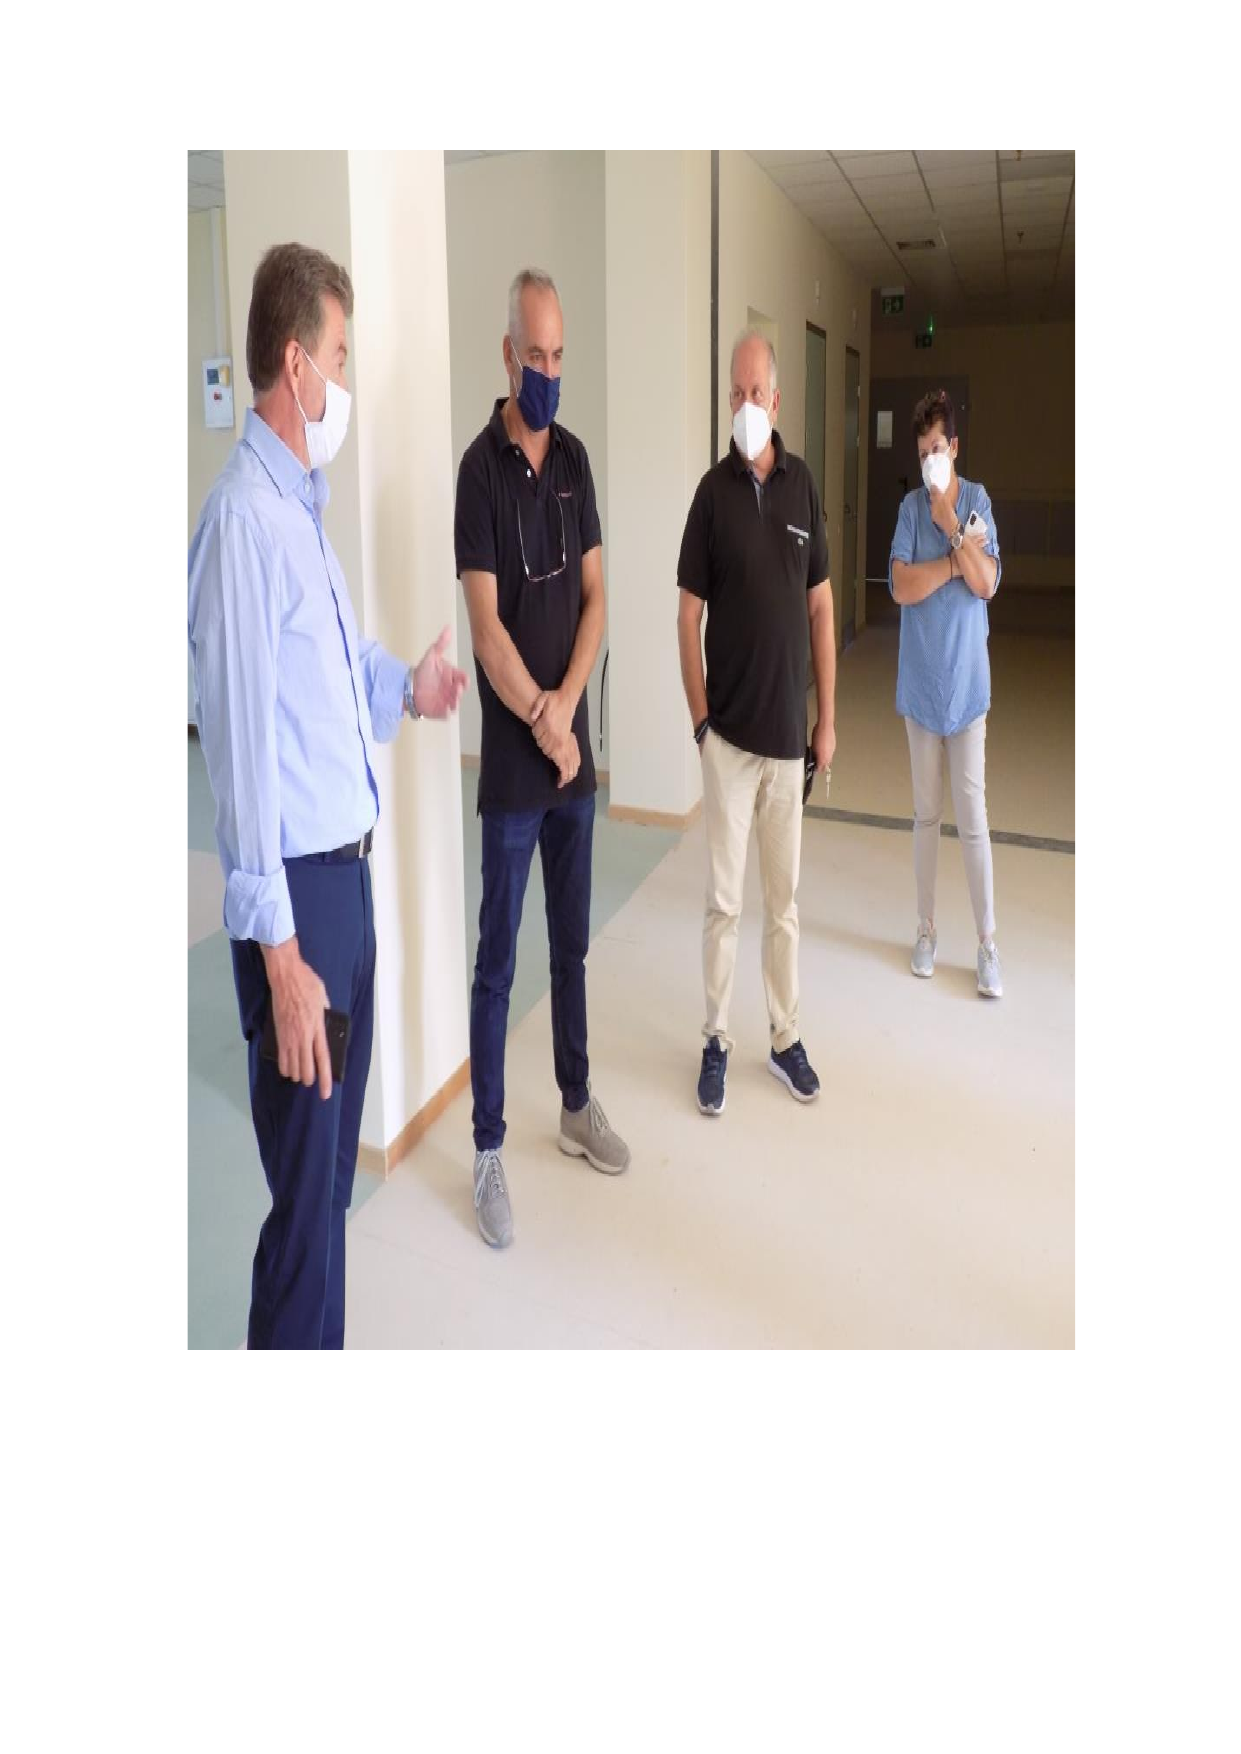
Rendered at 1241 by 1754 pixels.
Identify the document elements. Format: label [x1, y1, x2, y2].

picture [187, 150, 1075, 1350]
